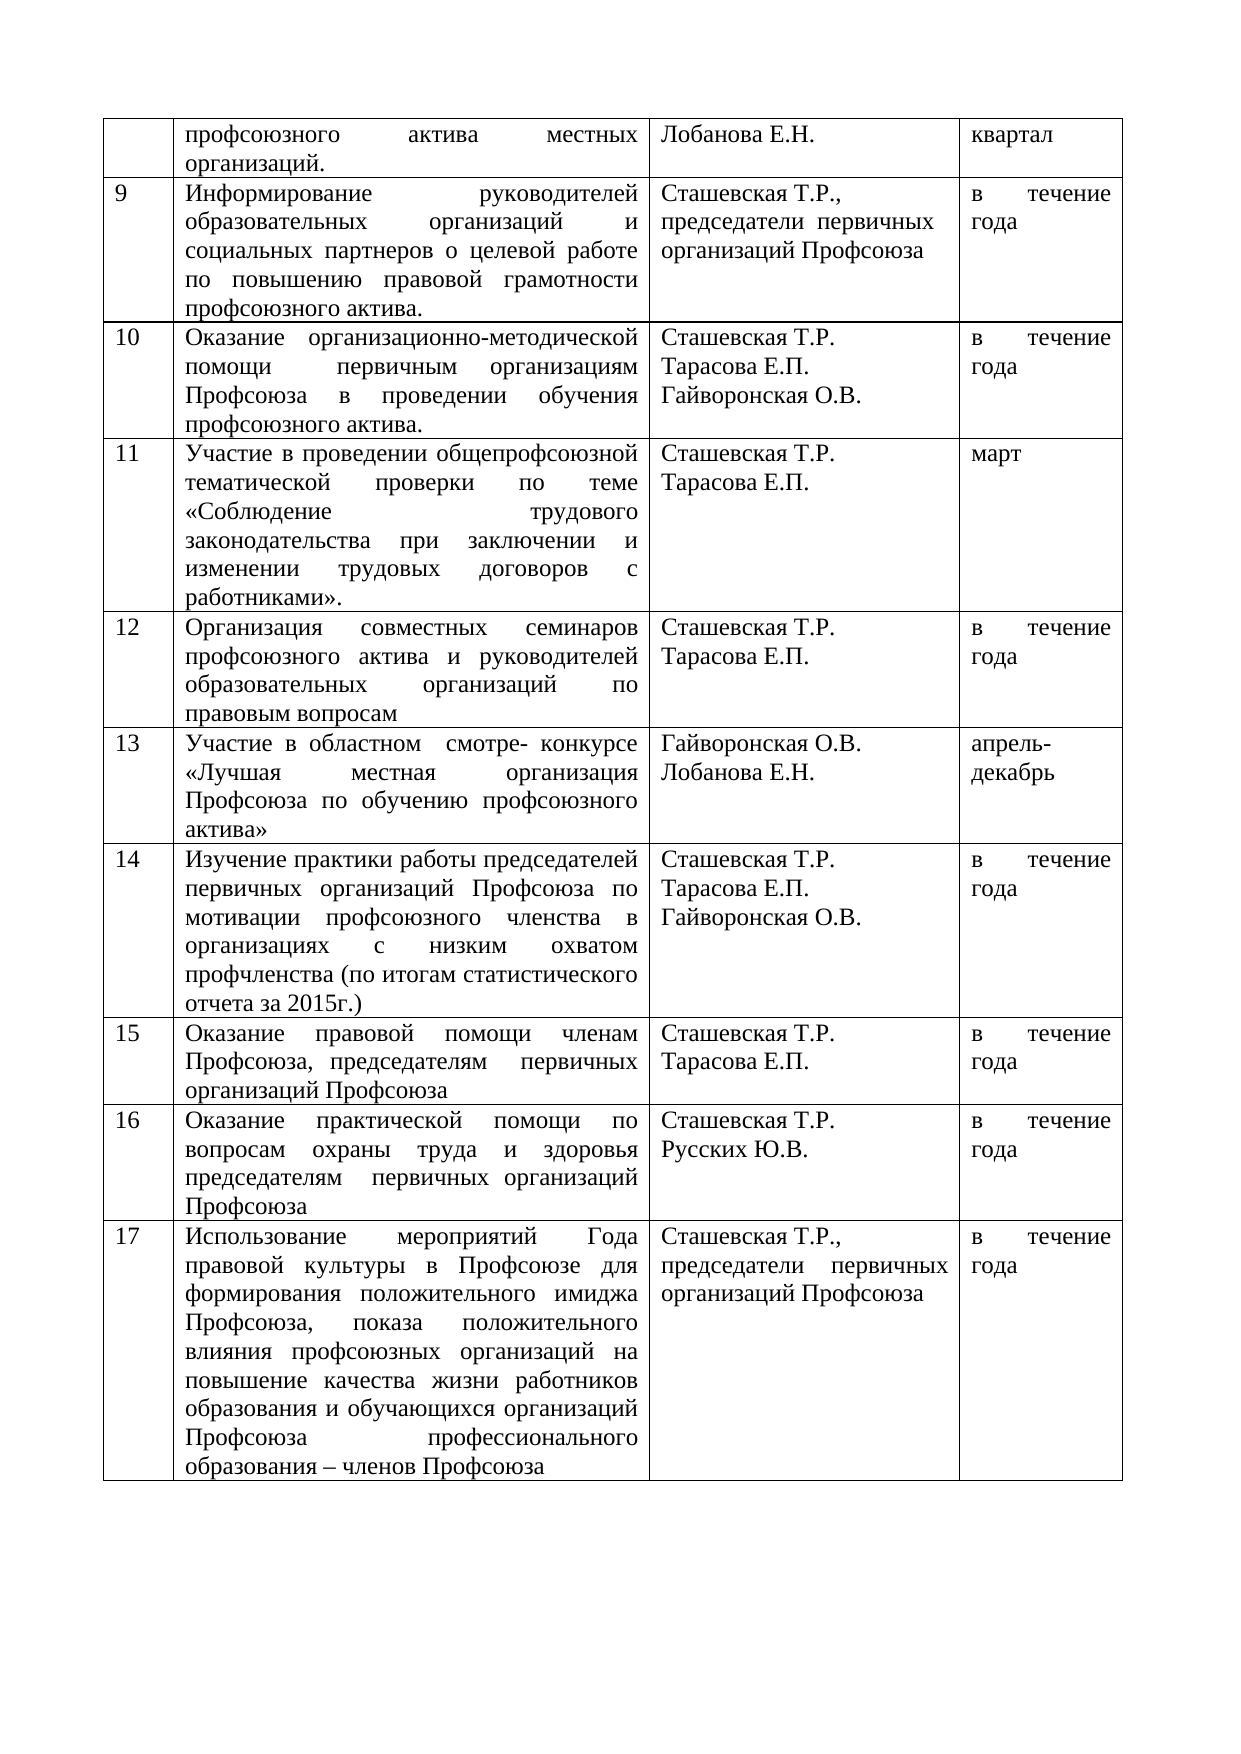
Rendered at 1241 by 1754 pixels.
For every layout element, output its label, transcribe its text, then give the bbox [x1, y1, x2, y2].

table_cell в течение года [960, 1018, 1122, 1104]
table_cell 14 [104, 844, 173, 1017]
table_cell Оказание организационно-методической помощи первичным организациям Профсоюза в проведении обучения профсоюзного актива. [174, 323, 649, 437]
table_cell Сташевская Т.Р., председатели первичных организаций Профсоюза [650, 1221, 959, 1480]
table_cell Сташевская Т.Р. Тарасова Е.П. Гайворонская О.В. [650, 323, 959, 437]
table_cell Информирование руководителей образовательных организаций и социальных партнеров о целевой работе по повышению правовой грамотности профсоюзного актива. [174, 178, 649, 321]
table_cell апрель-декабрь [960, 728, 1122, 843]
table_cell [174, 119, 649, 177]
table_cell Сташевская Т.Р. Тарасова Е.П. Гайворонская О.В. [650, 844, 959, 1017]
table_cell 16 [104, 1105, 173, 1220]
table_cell 17 [104, 1221, 173, 1480]
table_cell второй квартал [960, 119, 1122, 177]
table_cell Участие в проведении общепрофсоюзной тематической проверки по теме «Соблюдение трудового законодательства при заключении и изменении трудовых договоров с работниками». [174, 439, 649, 611]
table_cell март [960, 439, 1122, 611]
table_cell 10 [104, 323, 173, 437]
table_cell Использование мероприятий Года правовой культуры в Профсоюзе для формирования положительного имиджа Профсоюза, показа положительного влияния профсоюзных организаций на повышение качества жизни работников образования и обучающихся организаций Профсоюза профессионального образования – членов Профсоюза [174, 1221, 649, 1480]
table_cell Сташевская Т.Р. Тарасова Е.П. [650, 1018, 959, 1104]
table_cell 8 [104, 119, 173, 177]
table_cell Участие в областном смотре- конкурсе «Лучшая местная организация Профсоюза по обучению профсоюзного актива» [174, 728, 649, 843]
table_cell в течение года [960, 1105, 1122, 1220]
table_cell Сташевская Т.Р. Тарасова Е.П. [650, 612, 959, 727]
table_cell Оказание правовой помощи членам Профсоюза, председателям первичных организаций Профсоюза [174, 1018, 649, 1104]
table_cell в течение года [960, 844, 1122, 1017]
table_cell Изучение практики работы председателей первичных организаций Профсоюза по мотивации профсоюзного членства в организациях с низким охватом профчленства (по итогам статистического отчета за 2015г.) [174, 844, 649, 1017]
table_cell 13 [104, 728, 173, 843]
table_cell в течение года [960, 612, 1122, 727]
table_cell 12 [104, 612, 173, 727]
table_cell Организация совместных семинаров профсоюзного актива и руководителей образовательных организаций по правовым вопросам [174, 612, 649, 727]
table_cell в течение года [960, 323, 1122, 437]
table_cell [650, 119, 959, 177]
table_cell Сташевская Т.Р. Тарасова Е.П. [650, 439, 959, 611]
table_cell в течение года [960, 1221, 1122, 1480]
table_cell Сташевская Т.Р., председатели первичных организаций Профсоюза [650, 178, 959, 321]
table_cell Сташевская Т.Р. Русских Ю.В. [650, 1105, 959, 1220]
table_cell 9 [104, 178, 173, 321]
table_cell 15 [104, 1018, 173, 1104]
table_cell в течение года [960, 178, 1122, 321]
table_cell Гайворонская О.В. Лобанова Е.Н. [650, 728, 959, 843]
table_cell 11 [104, 439, 173, 611]
table_cell Оказание практической помощи по вопросам охраны труда и здоровья председателям первичных организаций Профсоюза [174, 1105, 649, 1220]
